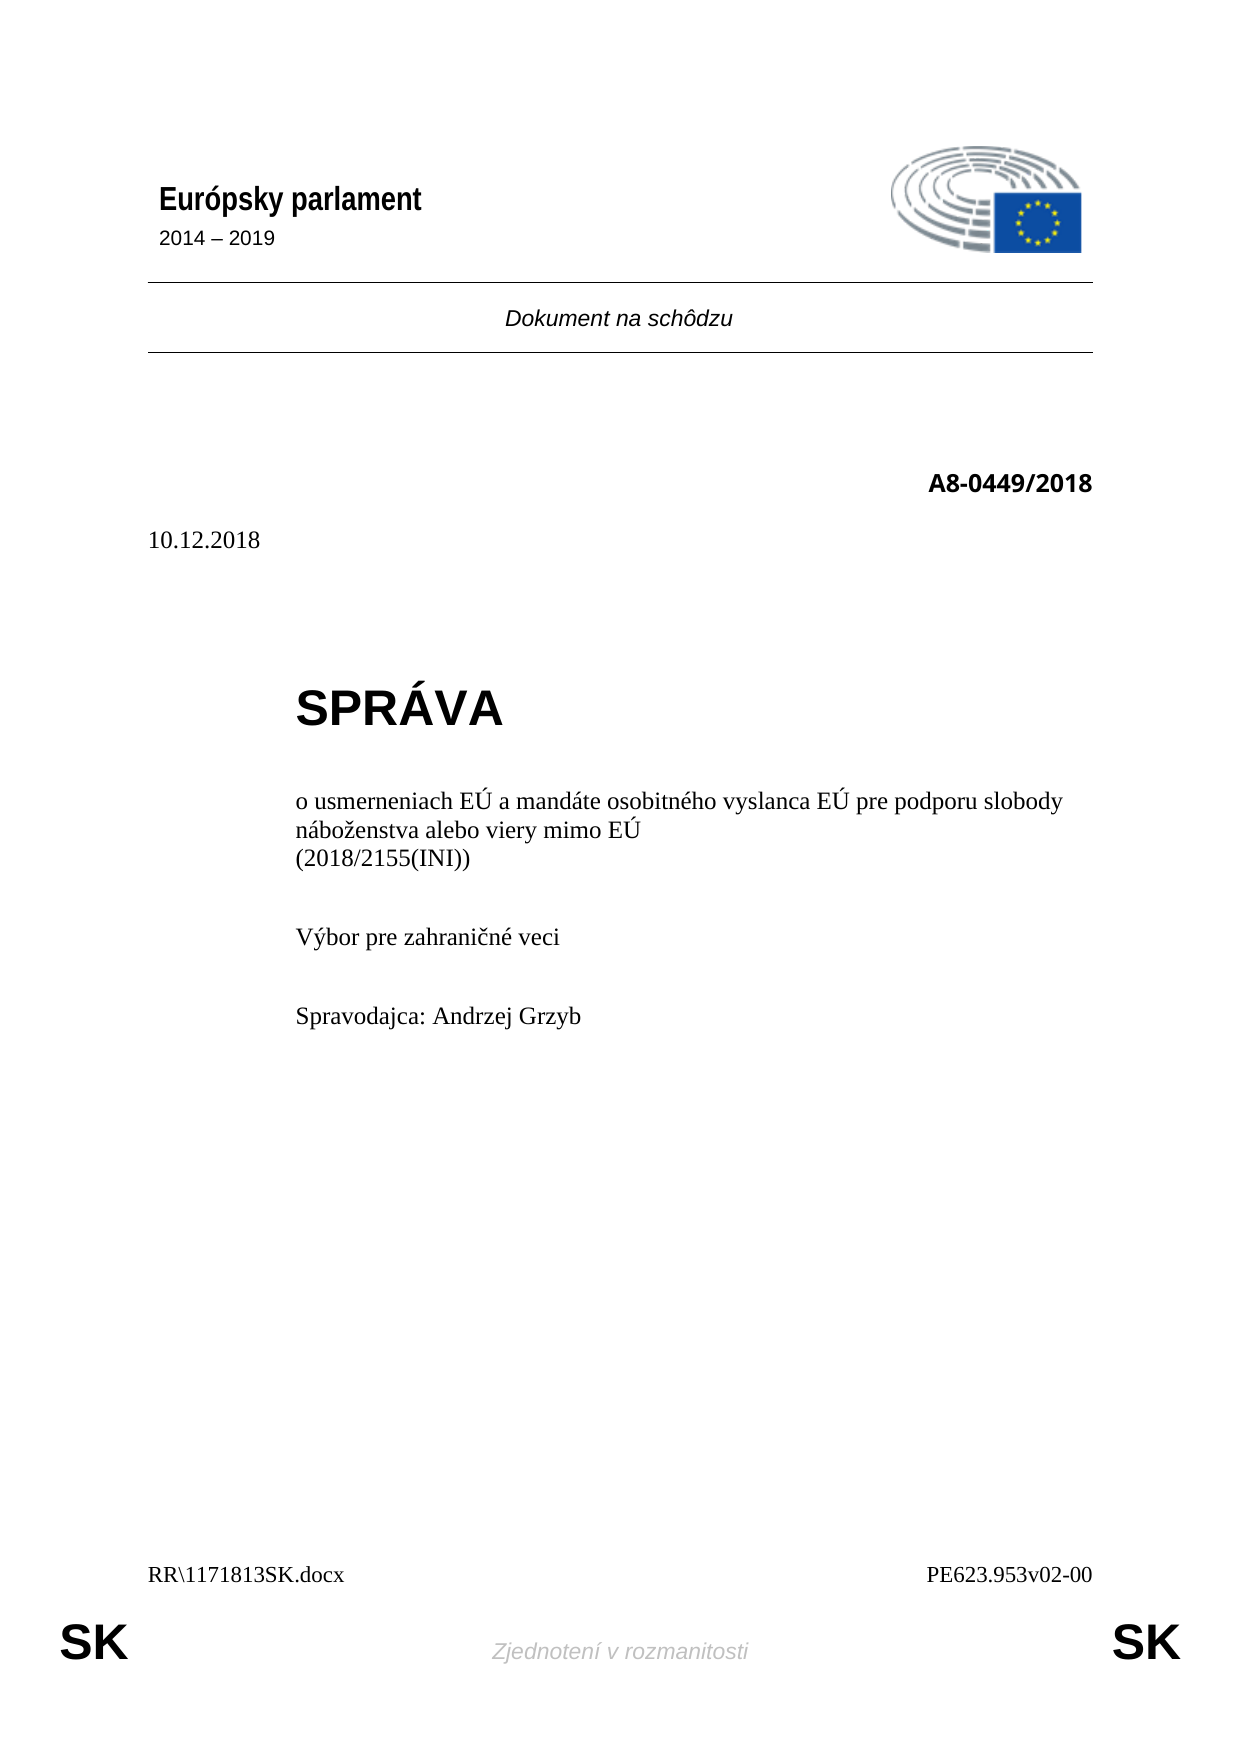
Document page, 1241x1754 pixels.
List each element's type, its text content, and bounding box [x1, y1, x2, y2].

table_header [856, 147, 1093, 282]
text Spravodajca: <Depute>Andrzej Grzyb</Depute> [295, 1001, 1093, 1030]
text <Commission>{AFET}Výbor pre zahraničné veci</Commission> [295, 922, 1093, 951]
text <DocRef>(2018/2155(INI))</DocRef> [295, 843, 1093, 872]
text Dokument na schôdzu [148, 304, 1093, 331]
text <NoDocSe>A8-0449/2018</NoDocSe> [148, 466, 1093, 500]
table_header Európsky parlament 2014 – 2019 [148, 147, 856, 282]
text <Date>{10/12/2018}10.12.2018</Date> [148, 525, 1093, 553]
text <TitreType>SPRÁVA</TitreType> [295, 678, 1093, 736]
picture [891, 146, 1082, 253]
text <Titre>o usmerneniach EÚ a mandáte osobitného vyslanca EÚ pre podporu slobody náboženstva alebo viery mimo EÚ</Titre> [295, 786, 1093, 843]
